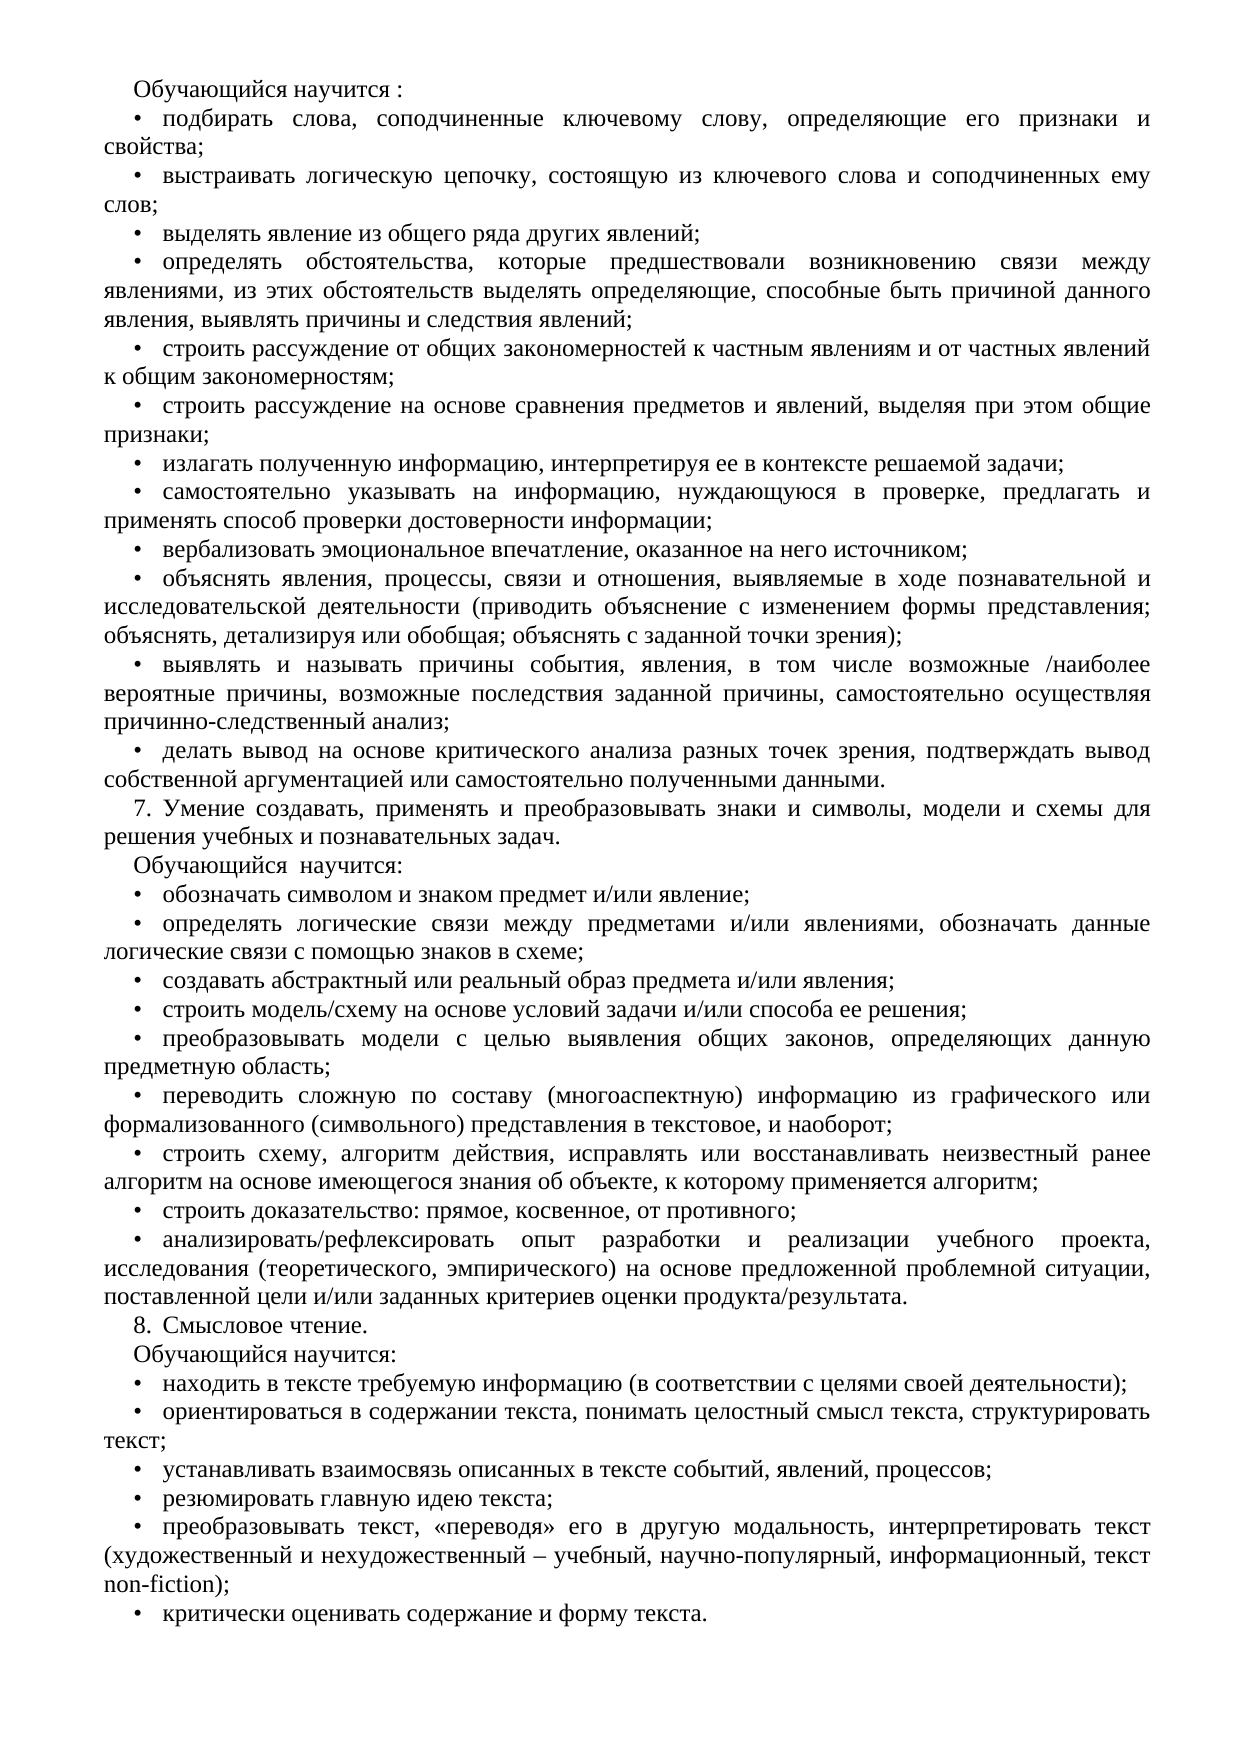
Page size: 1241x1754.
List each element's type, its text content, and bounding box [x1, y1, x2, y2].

text • излагать полученную информацию, интерпретируя ее в контексте решаемой задачи; [103, 448, 1152, 476]
text • устанавливать взаимосвязь описанных в тексте событий, явлений, процессов; [103, 1454, 1152, 1483]
text • резюмировать главную идею текста; [103, 1483, 1152, 1511]
text • находить в тексте требуемую информацию (в соответствии с целями своей деятельности); [103, 1368, 1152, 1396]
text • выделять явление из общего ряда других явлений; [103, 218, 1152, 246]
text • делать вывод на основе критического анализа разных точек зрения, подтверждать вывод собственной аргументацией или самостоятельно полученными данными. [103, 735, 1152, 793]
text • самостоятельно указывать на информацию, нуждающуюся в проверке, предлагать и применять способ проверки достоверности информации; [103, 476, 1152, 534]
text • преобразовывать текст, «переводя» его в другую модальность, интерпретировать текст (художественный и нехудожественный – учебный, научно-популярный, информационный, текст non-fiction); [103, 1511, 1152, 1598]
text • создавать абстрактный или реальный образ предмета и/или явления; [103, 965, 1152, 994]
text Обучающийся научится: [103, 1339, 1152, 1368]
text • строить схему, алгоритм действия, исправлять или восстанавливать неизвестный ранее алгоритм на основе имеющегося знания об объекте, к которому применяется алгоритм; [103, 1138, 1152, 1195]
text • подбирать слова, соподчиненные ключевому слову, определяющие его признаки и свойства; [103, 103, 1152, 160]
text Обучающийся научится : [103, 74, 1152, 103]
text Обучающийся научится: [103, 850, 1152, 879]
text • преобразовывать модели с целью выявления общих законов, определяющих данную предметную область; [103, 1023, 1152, 1080]
text • строить доказательство: прямое, косвенное, от противного; [103, 1195, 1152, 1224]
text • вербализовать эмоциональное впечатление, оказанное на него источником; [103, 534, 1152, 563]
text • строить модель/схему на основе условий задачи и/или способа ее решения; [103, 994, 1152, 1023]
text • выявлять и называть причины события, явления, в том числе возможные /наиболее вероятные причины, возможные последствия заданной причины, самостоятельно осуществляя причинно-следственный анализ; [103, 649, 1152, 735]
text • строить рассуждение от общих закономерностей к частным явлениям и от частных явлений к общим закономерностям; [103, 333, 1152, 390]
text • определять обстоятельства, которые предшествовали возникновению связи между явлениями, из этих обстоятельств выделять определяющие, способные быть причиной данного явления, выявлять причины и следствия явлений; [103, 246, 1152, 333]
text • определять логические связи между предметами и/или явлениями, обозначать данные логические связи с помощью знаков в схеме; [103, 908, 1152, 965]
text • анализировать/рефлексировать опыт разработки и реализации учебного проекта, исследования (теоретического, эмпирического) на основе предложенной проблемной ситуации, поставленной цели и/или заданных критериев оценки продукта/результата. [103, 1224, 1152, 1310]
text • строить рассуждение на основе сравнения предметов и явлений, выделяя при этом общие признаки; [103, 390, 1152, 448]
text 7. Умение создавать, применять и преобразовывать знаки и символы, модели и схемы для решения учебных и познавательных задач. [103, 793, 1152, 850]
text • обозначать символом и знаком предмет и/или явление; [103, 879, 1152, 908]
text • критически оценивать содержание и форму текста. [103, 1598, 1152, 1626]
text 8. Смысловое чтение. [103, 1310, 1152, 1339]
text • переводить сложную по составу (многоаспектную) информацию из графического или формализованного (символьного) представления в текстовое, и наоборот; [103, 1080, 1152, 1138]
text • ориентироваться в содержании текста, понимать целостный смысл текста, структурировать текст; [103, 1396, 1152, 1454]
text • выстраивать логическую цепочку, состоящую из ключевого слова и соподчиненных ему слов; [103, 160, 1152, 218]
text • объяснять явления, процессы, связи и отношения, выявляемые в ходе познавательной и исследовательской деятельности (приводить объяснение с изменением формы представления; объяснять, детализируя или обобщая; объяснять с заданной точки зрения); [103, 563, 1152, 649]
